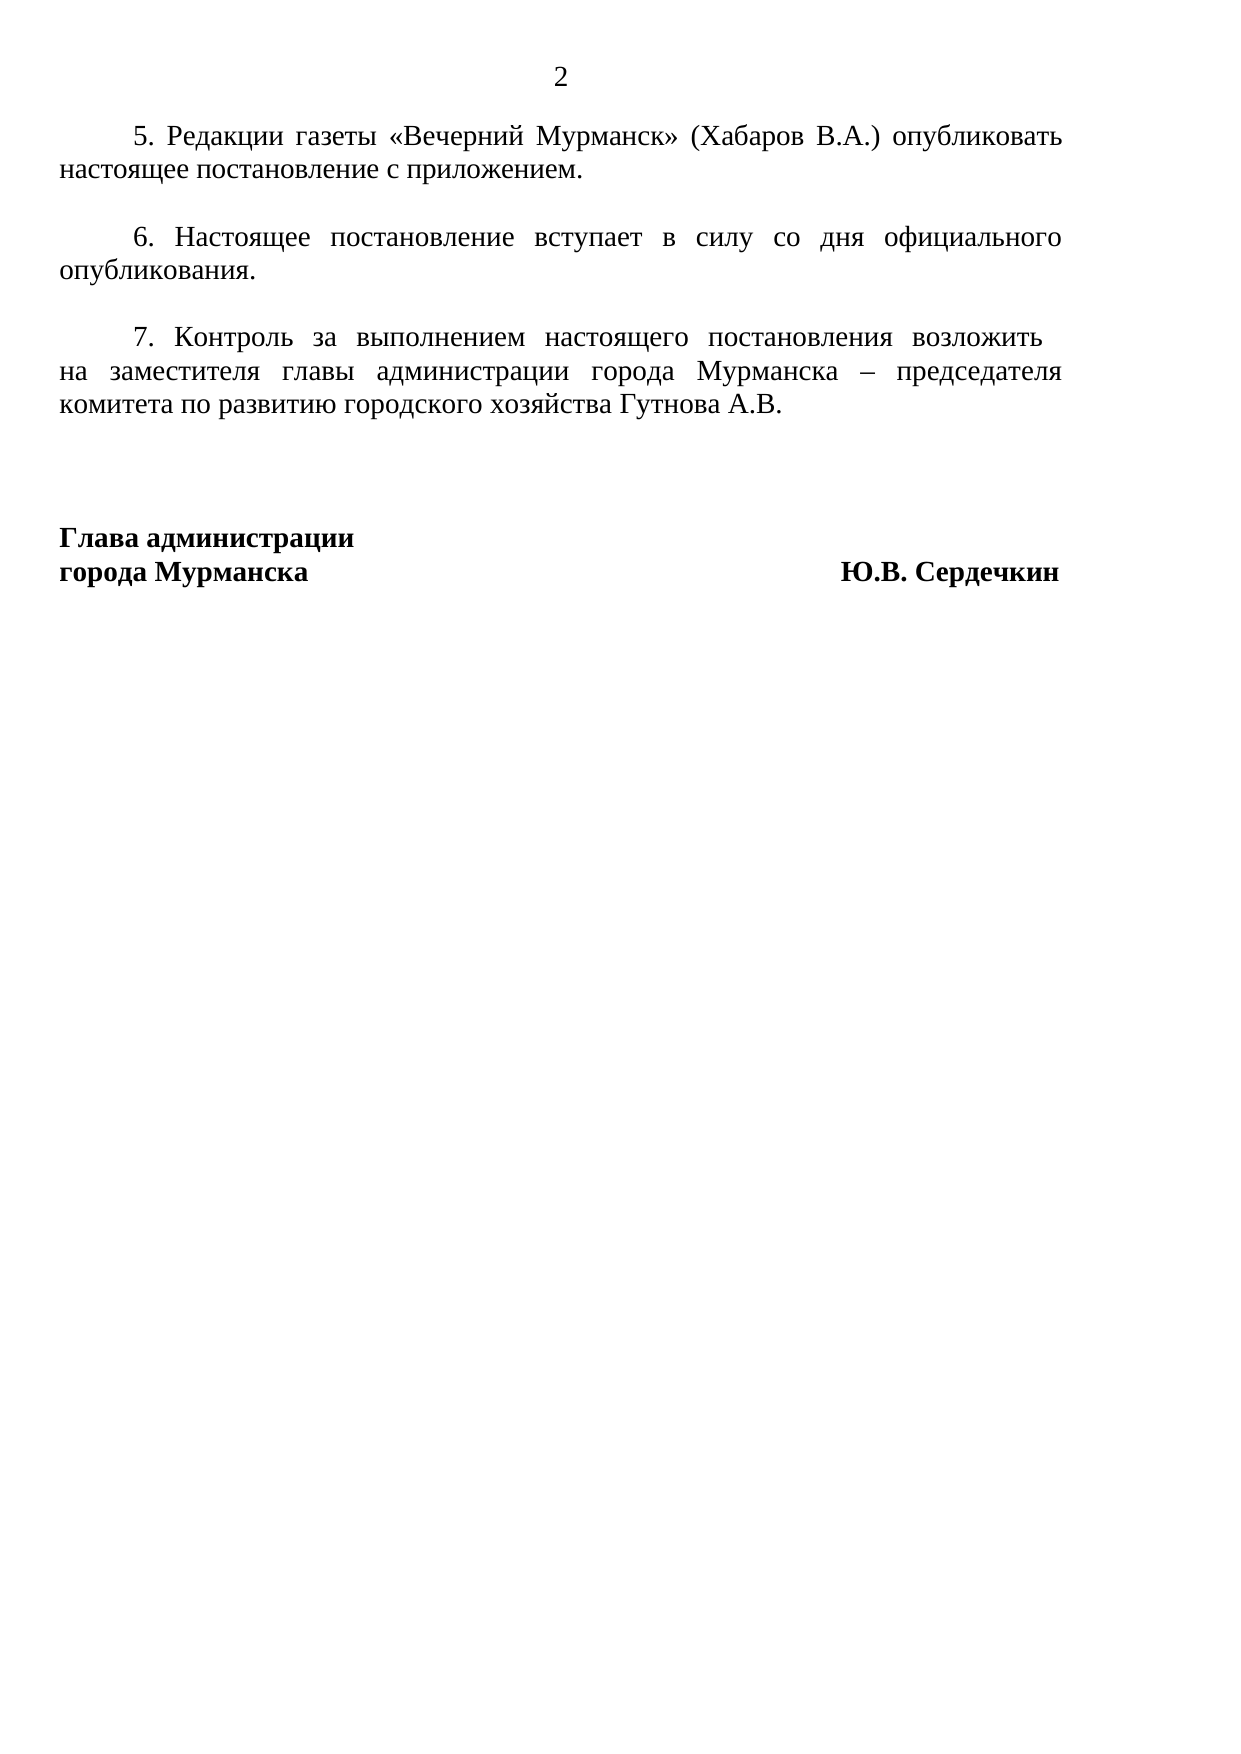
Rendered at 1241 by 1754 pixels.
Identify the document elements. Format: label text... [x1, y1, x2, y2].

text города Мурманска Ю.В. Сердечкин [59, 554, 1063, 588]
text 7. Контроль за выполнением настоящего постановления возложить на заместителя главы администрации города Мурманска – председателя комитета по развитию городского хозяйства Гутнова А.В. [59, 319, 1063, 420]
text 6. Настоящее постановление вступает в силу со дня официального опубликования. [59, 219, 1063, 286]
text 5. Редакции газеты «Вечерний Мурманск» (Хабаров В.А.) опубликовать настоящее постановление с приложением. [59, 118, 1063, 185]
text Глава администрации [59, 521, 1063, 554]
